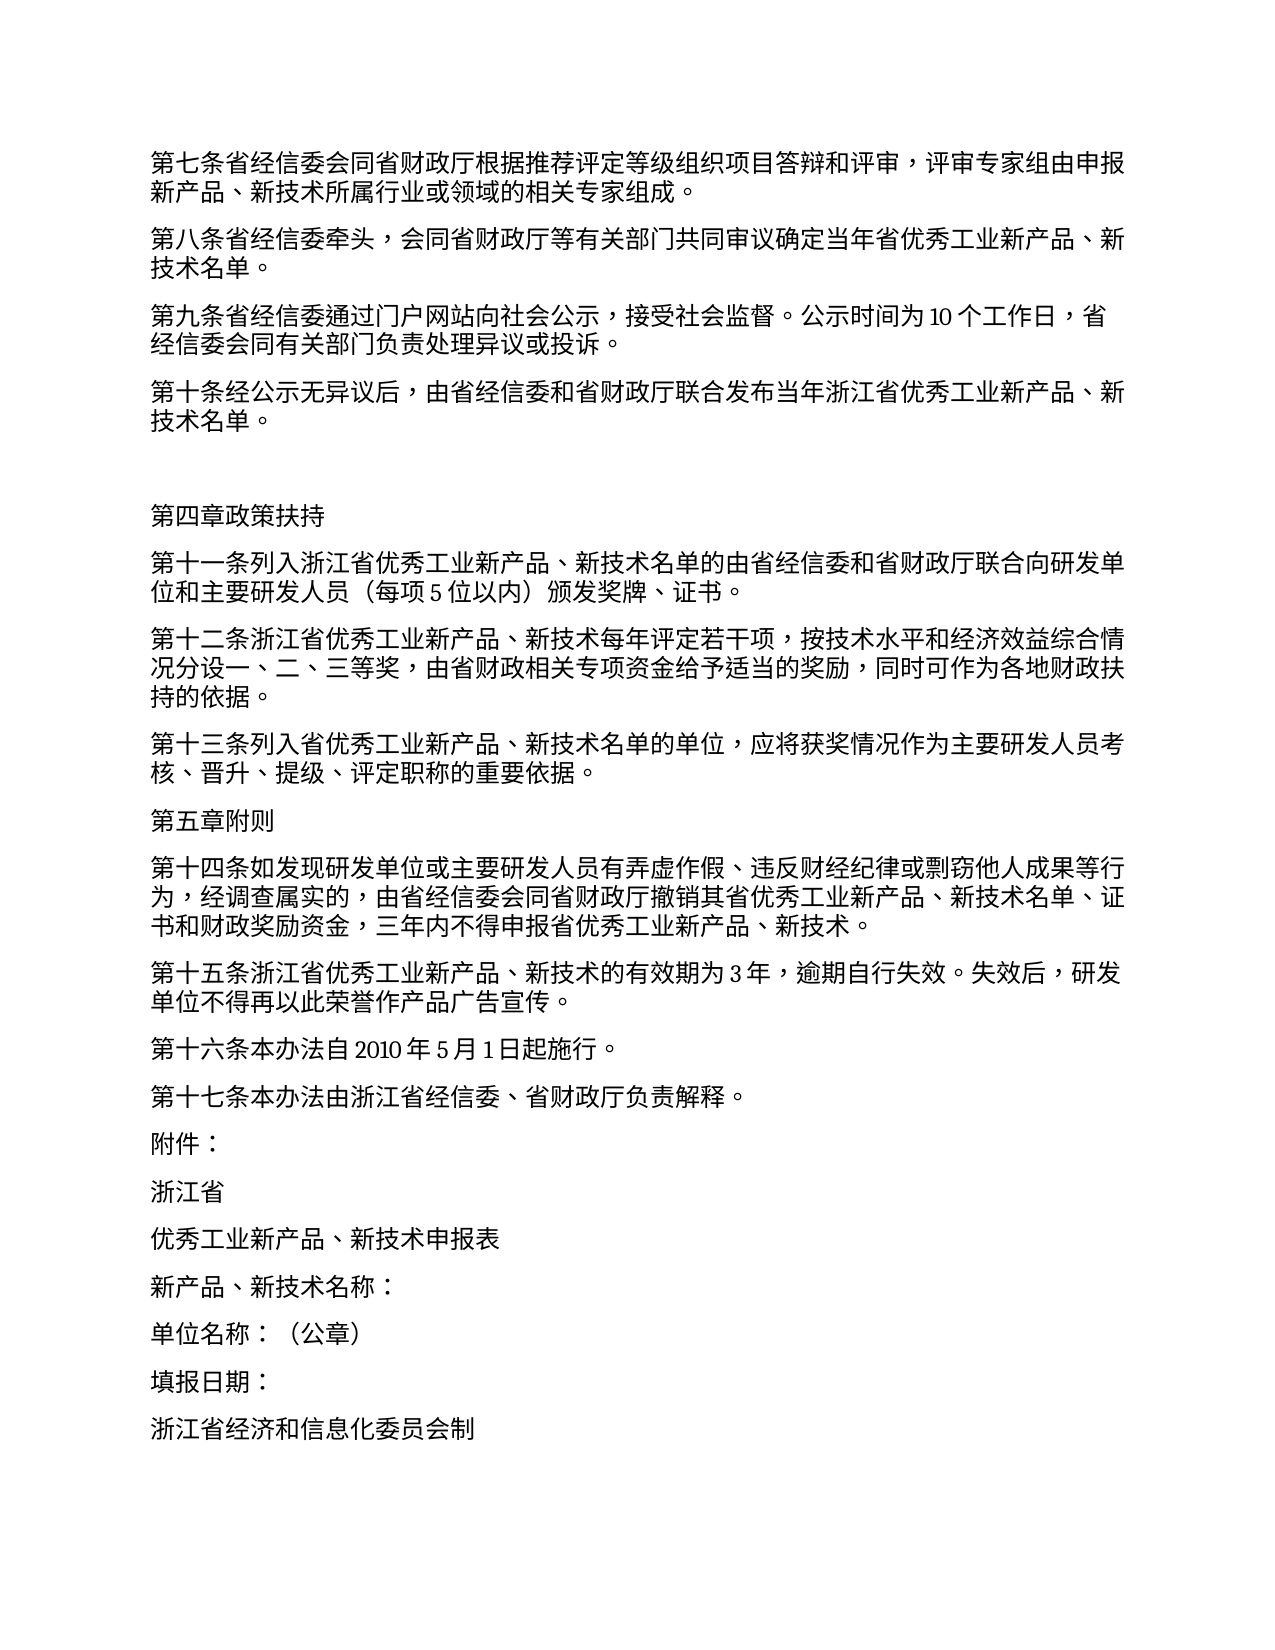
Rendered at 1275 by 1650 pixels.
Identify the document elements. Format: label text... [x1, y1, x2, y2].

text 第十三条列入省优秀工业新产品、新技术名单的单位，应将获奖情况作为主要研发人员考核、晋升、提级、评定职称的重要依据。 [150, 731, 1125, 789]
text 新产品、新技术名称： [150, 1274, 1125, 1302]
text 优秀工业新产品、新技术申报表 [150, 1226, 1125, 1255]
text 浙江省 [150, 1179, 1125, 1207]
text 附件： [150, 1131, 1125, 1160]
text 第九条省经信委通过门户网站向社会公示，接受社会监督。公示时间为10个工作日，省经信委会同有关部门负责处理异议或投诉。 [150, 302, 1125, 360]
text 第十五条浙江省优秀工业新产品、新技术的有效期为3年，逾期自行失效。失效后，研发单位不得再以此荣誉作产品广告宣传。 [150, 960, 1125, 1017]
text 单位名称：（公章） [150, 1321, 1125, 1350]
text 填报日期： [150, 1369, 1125, 1397]
text 第十一条列入浙江省优秀工业新产品、新技术名单的由省经信委和省财政厅联合向研发单位和主要研发人员（每项5位以内）颁发奖牌、证书。 [150, 550, 1125, 607]
text 第十二条浙江省优秀工业新产品、新技术每年评定若干项，按技术水平和经济效益综合情况分设一、二、三等奖，由省财政相关专项资金给予适当的奖励，同时可作为各地财政扶持的依据。 [150, 626, 1125, 712]
text 第五章附则 [150, 807, 1125, 836]
text 第七条省经信委会同省财政厅根据推荐评定等级组织项目答辩和评审，评审专家组由申报新产品、新技术所属行业或领域的相关专家组成。 [150, 150, 1125, 207]
text 浙江省经济和信息化委员会制 [150, 1416, 1125, 1445]
text 第十四条如发现研发单位或主要研发人员有弄虚作假、违反财经纪律或剽窃他人成果等行为，经调查属实的，由省经信委会同省财政厅撤销其省优秀工业新产品、新技术名单、证书和财政奖励资金，三年内不得申报省优秀工业新产品、新技术。 [150, 855, 1125, 941]
text 第十七条本办法由浙江省经信委、省财政厅负责解释。 [150, 1084, 1125, 1112]
text 第八条省经信委牵头，会同省财政厅等有关部门共同审议确定当年省优秀工业新产品、新技术名单。 [150, 226, 1125, 284]
text 第十条经公示无异议后，由省经信委和省财政厅联合发布当年浙江省优秀工业新产品、新技术名单。 [150, 379, 1125, 436]
text 第四章政策扶持 [150, 502, 1125, 531]
text 第十六条本办法自2010年5月1日起施行。 [150, 1036, 1125, 1065]
